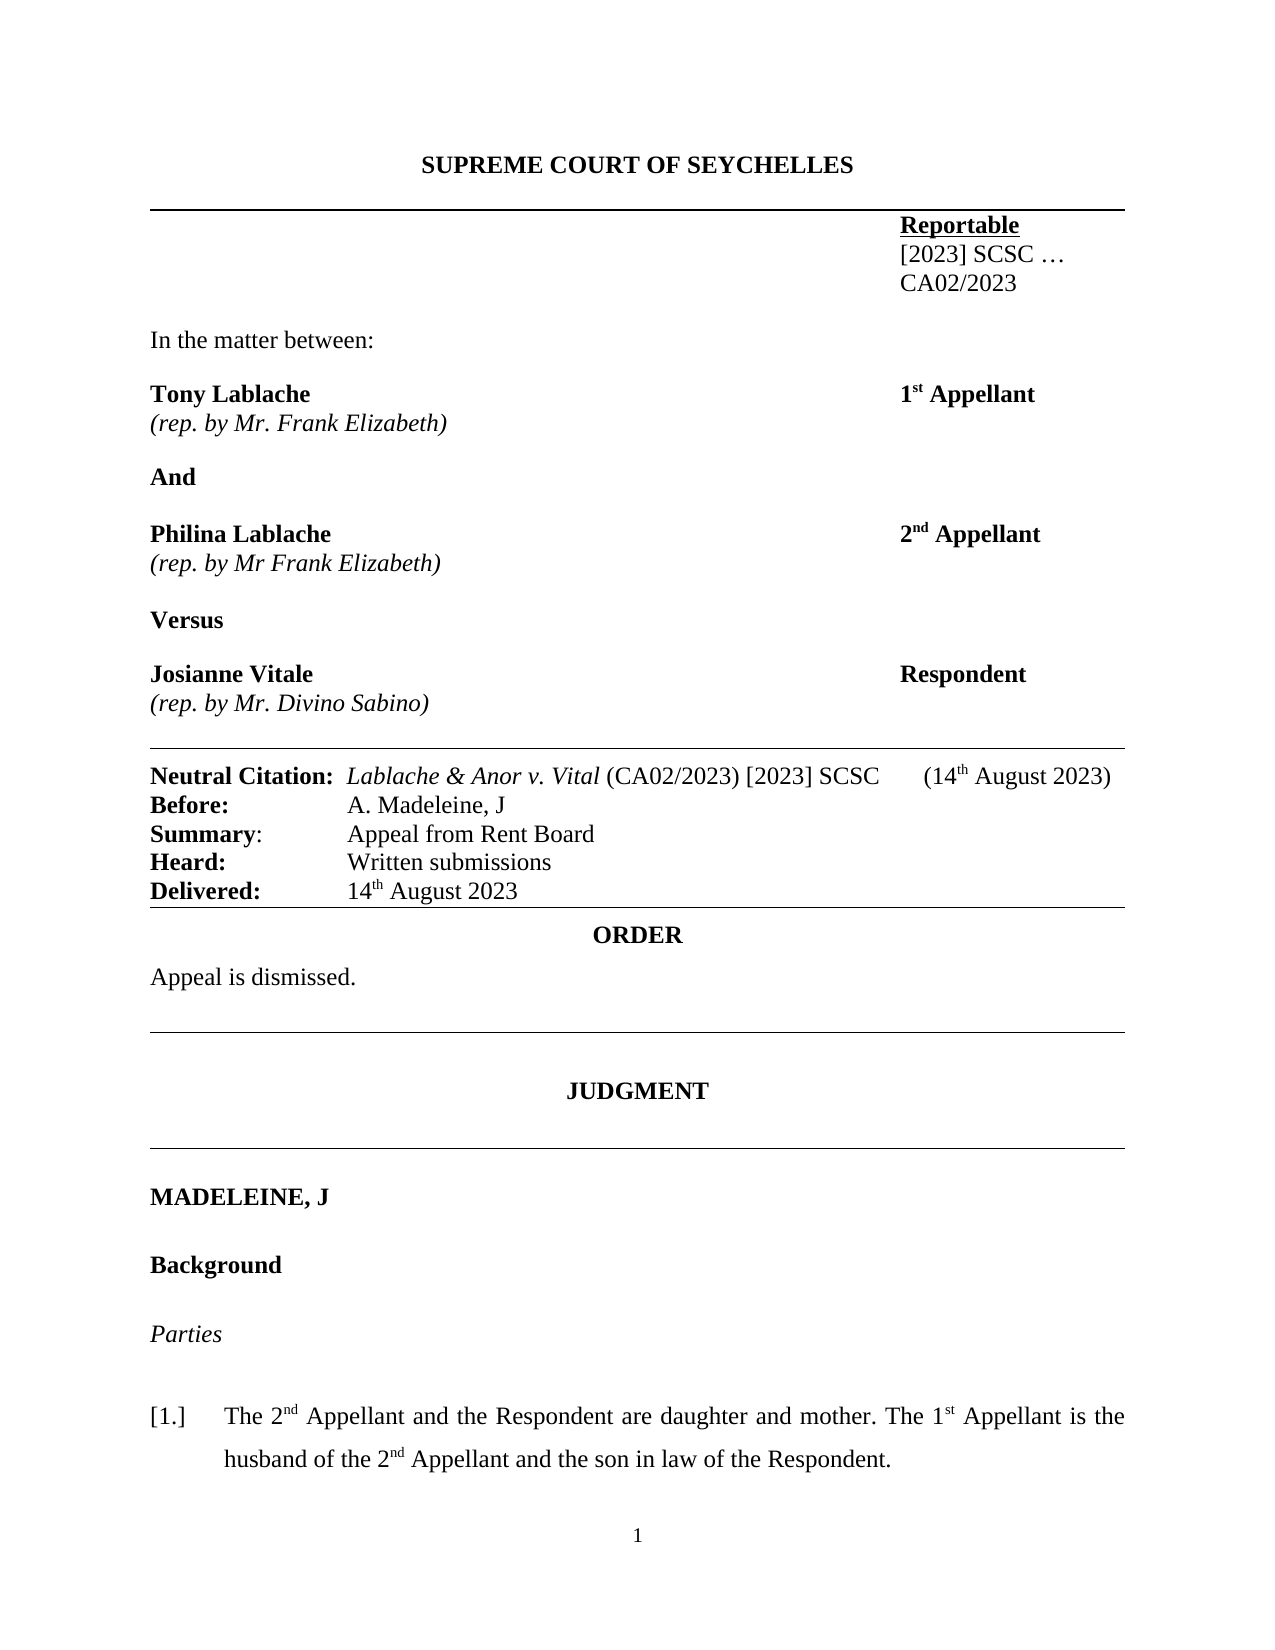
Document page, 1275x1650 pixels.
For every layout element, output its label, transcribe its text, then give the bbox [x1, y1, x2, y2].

text (rep. by Mr. Divino Sabino) [150, 688, 1125, 717]
text (rep. by Mr Frank Elizabeth) [150, 548, 1125, 577]
text CA02/2023 [844, 268, 1125, 297]
text Delivered: 14th August 2023 [150, 876, 1125, 907]
text ORDER [150, 921, 1125, 949]
text Josianne Vitale Respondent [150, 659, 1125, 688]
list Background [150, 1251, 1125, 1279]
list The 2nd Appellant and the Respondent are daughter and mother. The 1st Appellant is the husband of the 2nd Appellant and the son in law of the Respondent. [150, 1401, 1125, 1473]
text [2023] SCSC … [862, 239, 1125, 268]
text Tony Lablache 1st Appellant [150, 379, 1125, 408]
list Parties [150, 1319, 1125, 1347]
text In the matter between: [150, 326, 1125, 354]
text JUDGMENT [150, 1073, 1125, 1105]
text Before: A. Madeleine, J [150, 790, 1125, 819]
text Summary: Appeal from Rent Board [150, 819, 1125, 847]
text Neutral Citation: Lablache & Anor v. Vital (CA02/2023) [2023] SCSC (14th August 2023) [150, 761, 1125, 790]
text Philina Lablache 2nd Appellant [150, 519, 1125, 548]
text Appeal is dismissed. [150, 962, 1125, 991]
text And [150, 462, 1125, 491]
text (rep. by Mr. Frank Elizabeth) [150, 408, 1125, 437]
text SUPREME COURT OF SEYCHELLES [150, 150, 1125, 179]
text Reportable [881, 211, 1125, 239]
text Heard: Written submissions [150, 847, 1125, 876]
text Versus [150, 606, 1125, 634]
list MADELEINE, J [150, 1182, 1125, 1211]
